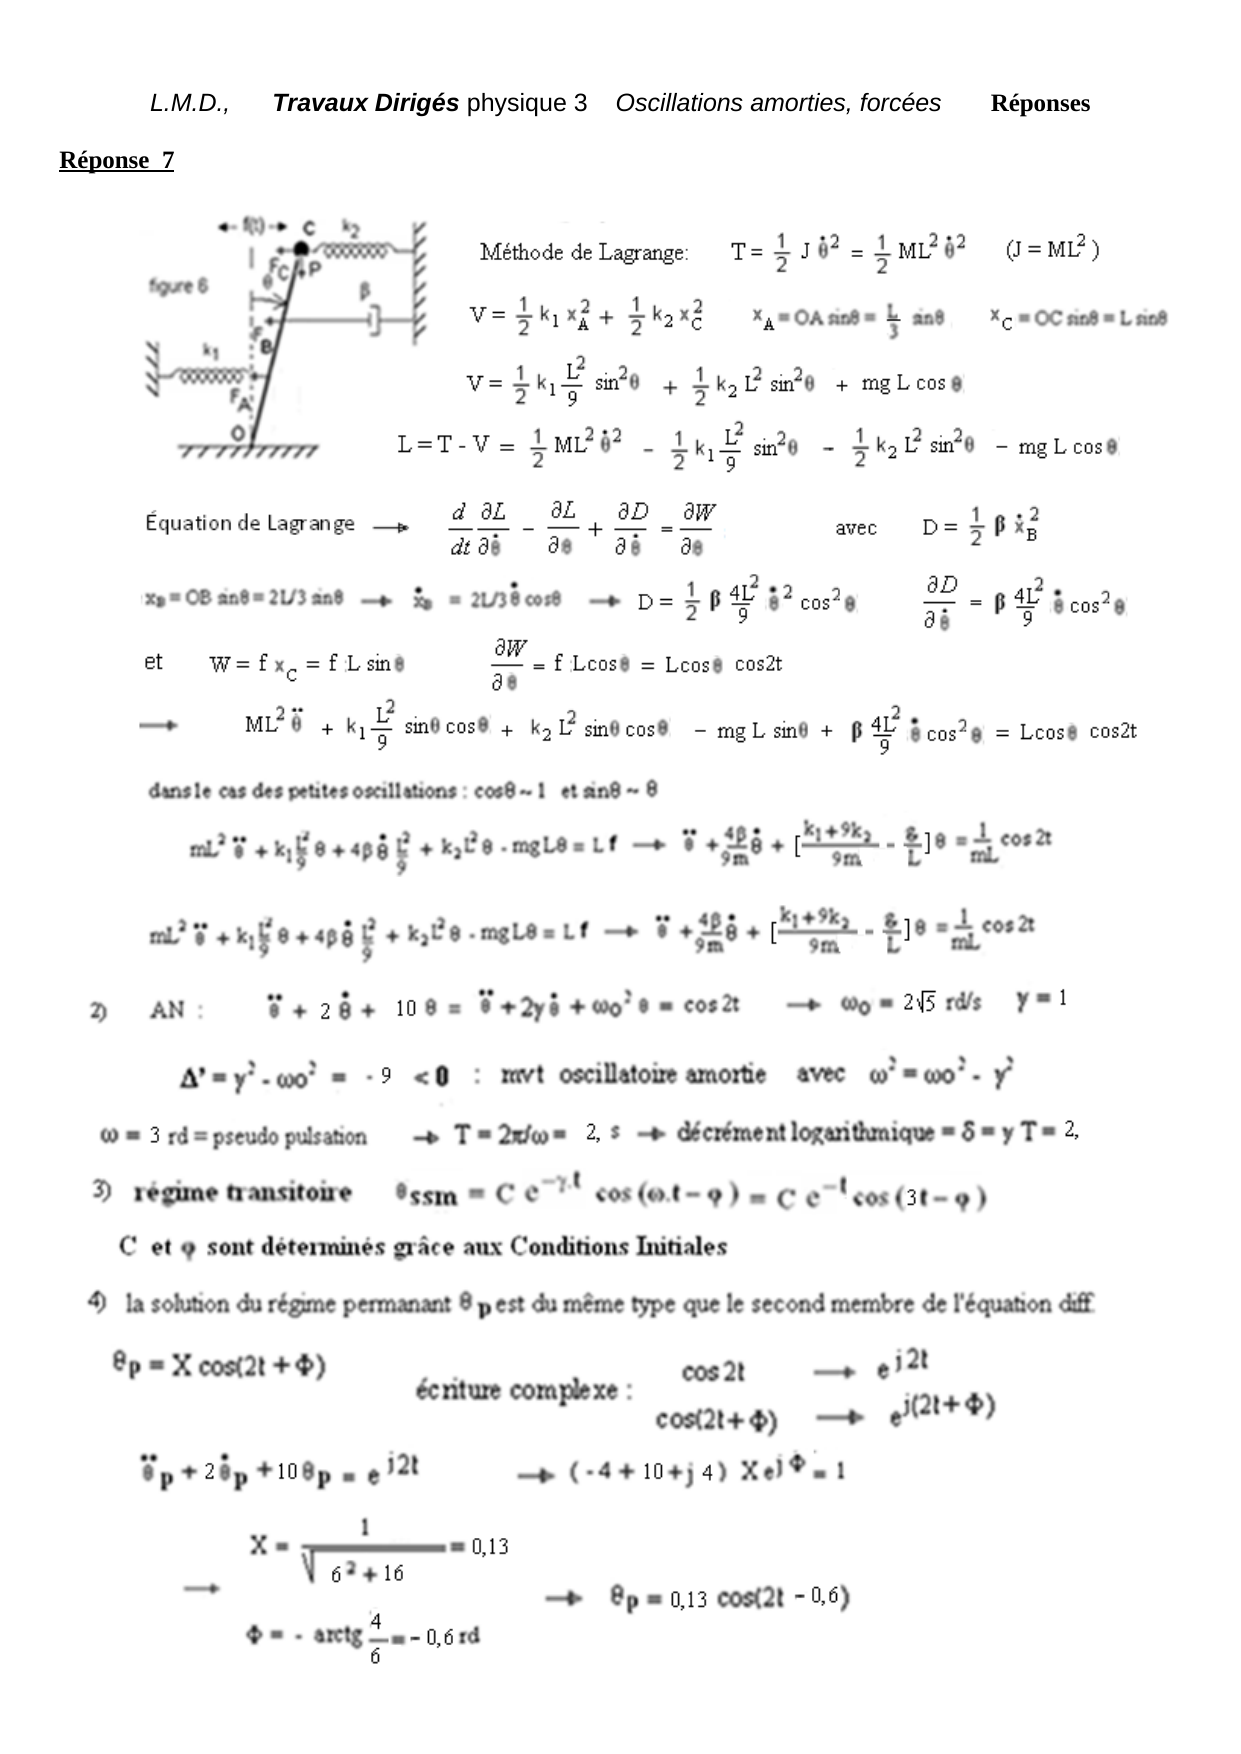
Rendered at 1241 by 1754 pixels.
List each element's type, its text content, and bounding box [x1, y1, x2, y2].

text L.M.D., Travaux Dirigés physique 3 Oscillations amorties, forcées Réponses [59, 88, 1181, 117]
picture [59, 202, 1181, 877]
picture [59, 905, 1119, 1670]
text Réponse 7 [59, 145, 1181, 174]
